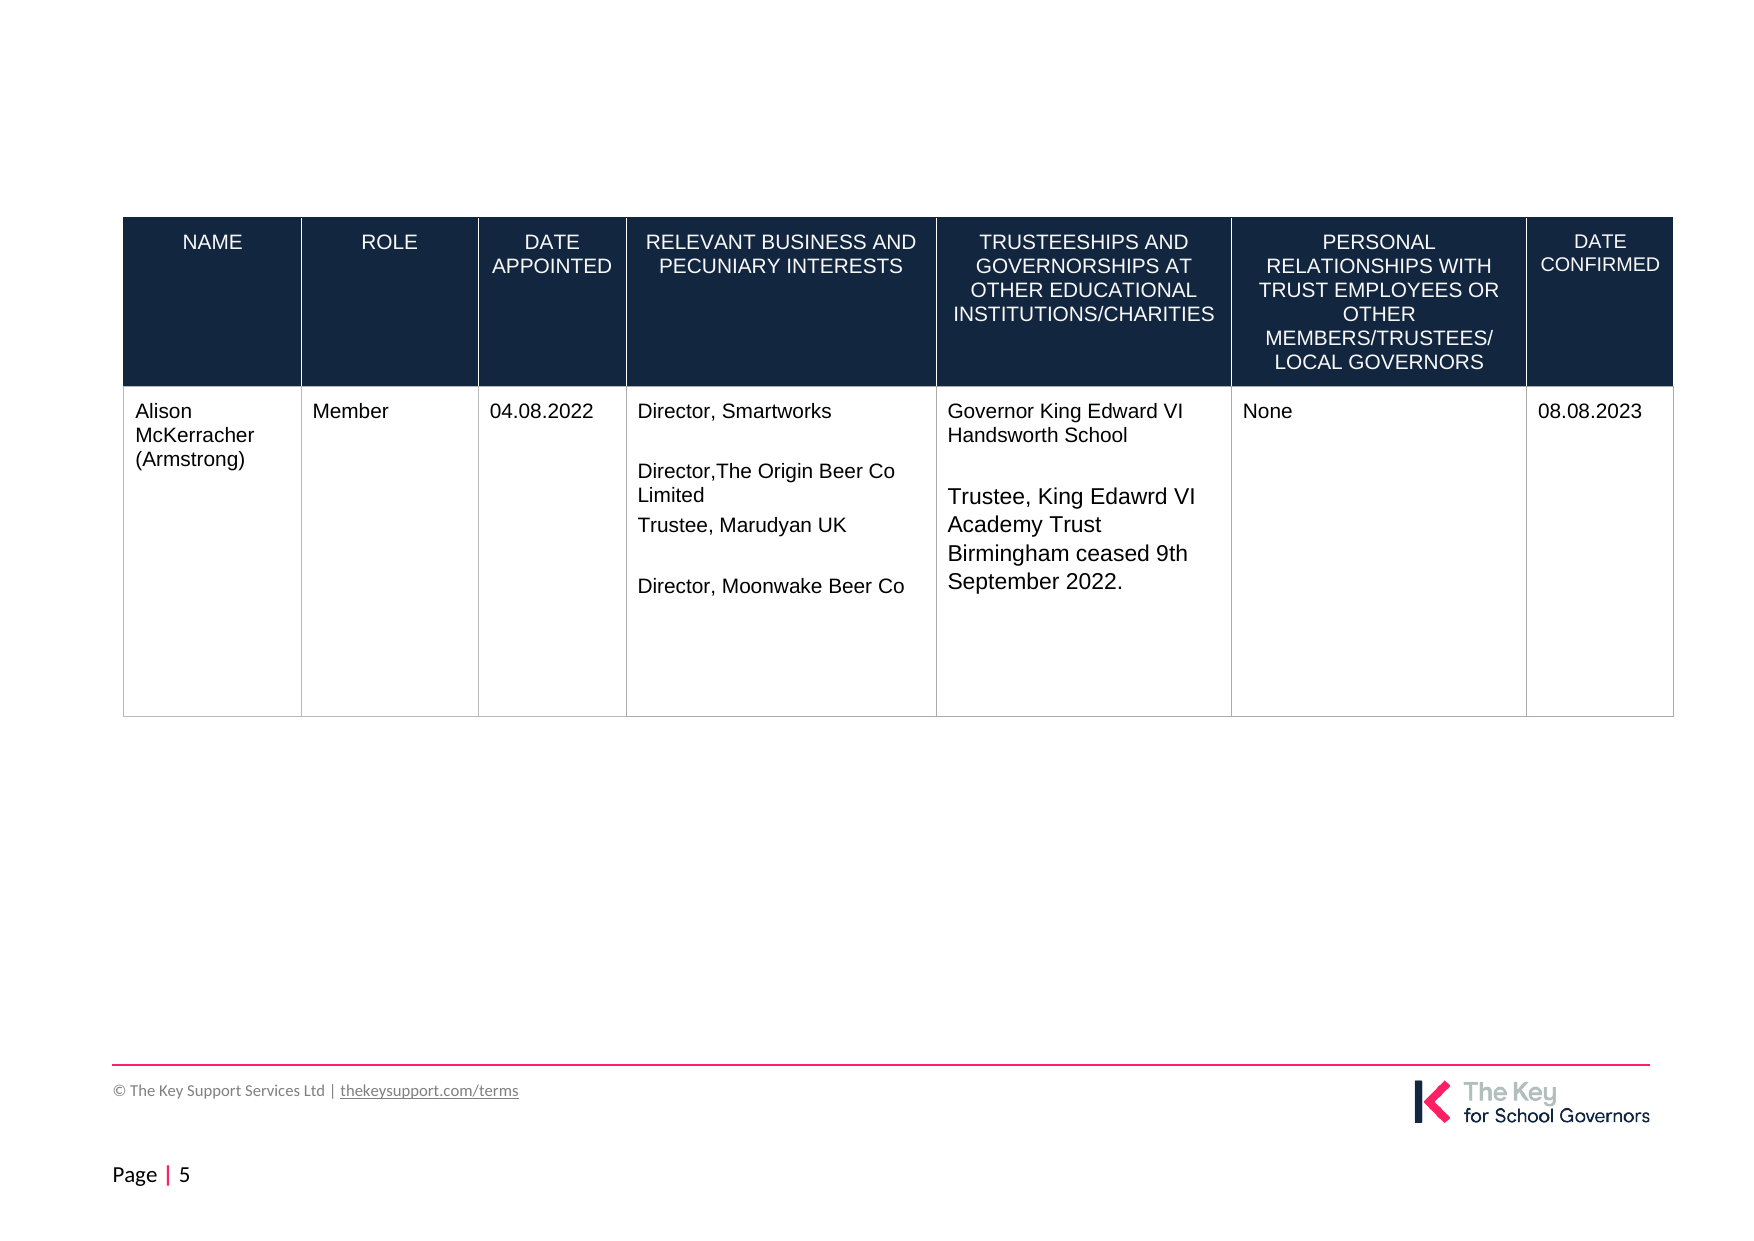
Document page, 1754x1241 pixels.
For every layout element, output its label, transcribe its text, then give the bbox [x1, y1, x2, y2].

table_header relevant business and pecuniary interests [627, 217, 936, 386]
table_cell Director, Smartworks Director,The Origin Beer Co Limited Trustee, Marudyan UK Director, Moonwake Beer Co [627, 387, 936, 716]
table_header personal relationships with trust employees or other members/trustees/ local governors [1231, 217, 1527, 386]
table_cell None [1232, 387, 1526, 716]
table_cell Member [302, 387, 478, 716]
table_header date appointed [479, 218, 626, 386]
table_header date confirmed [1527, 217, 1673, 386]
table_header Name [124, 218, 301, 386]
table_cell 04.08.2022 [479, 387, 626, 716]
table_header trusteeships and governorships at other educational institutions/charities [936, 217, 1231, 386]
table_header role [302, 218, 478, 386]
table_cell 08.08.2023 [1527, 387, 1673, 716]
table_cell Alison McKerracher (Armstrong) [124, 387, 301, 716]
table_cell Governor King Edward VI Handsworth School Trustee, King Edawrd VI Academy Trust Birmingham ceased 9th September 2022. [937, 387, 1231, 716]
picture [1414, 1080, 1650, 1123]
